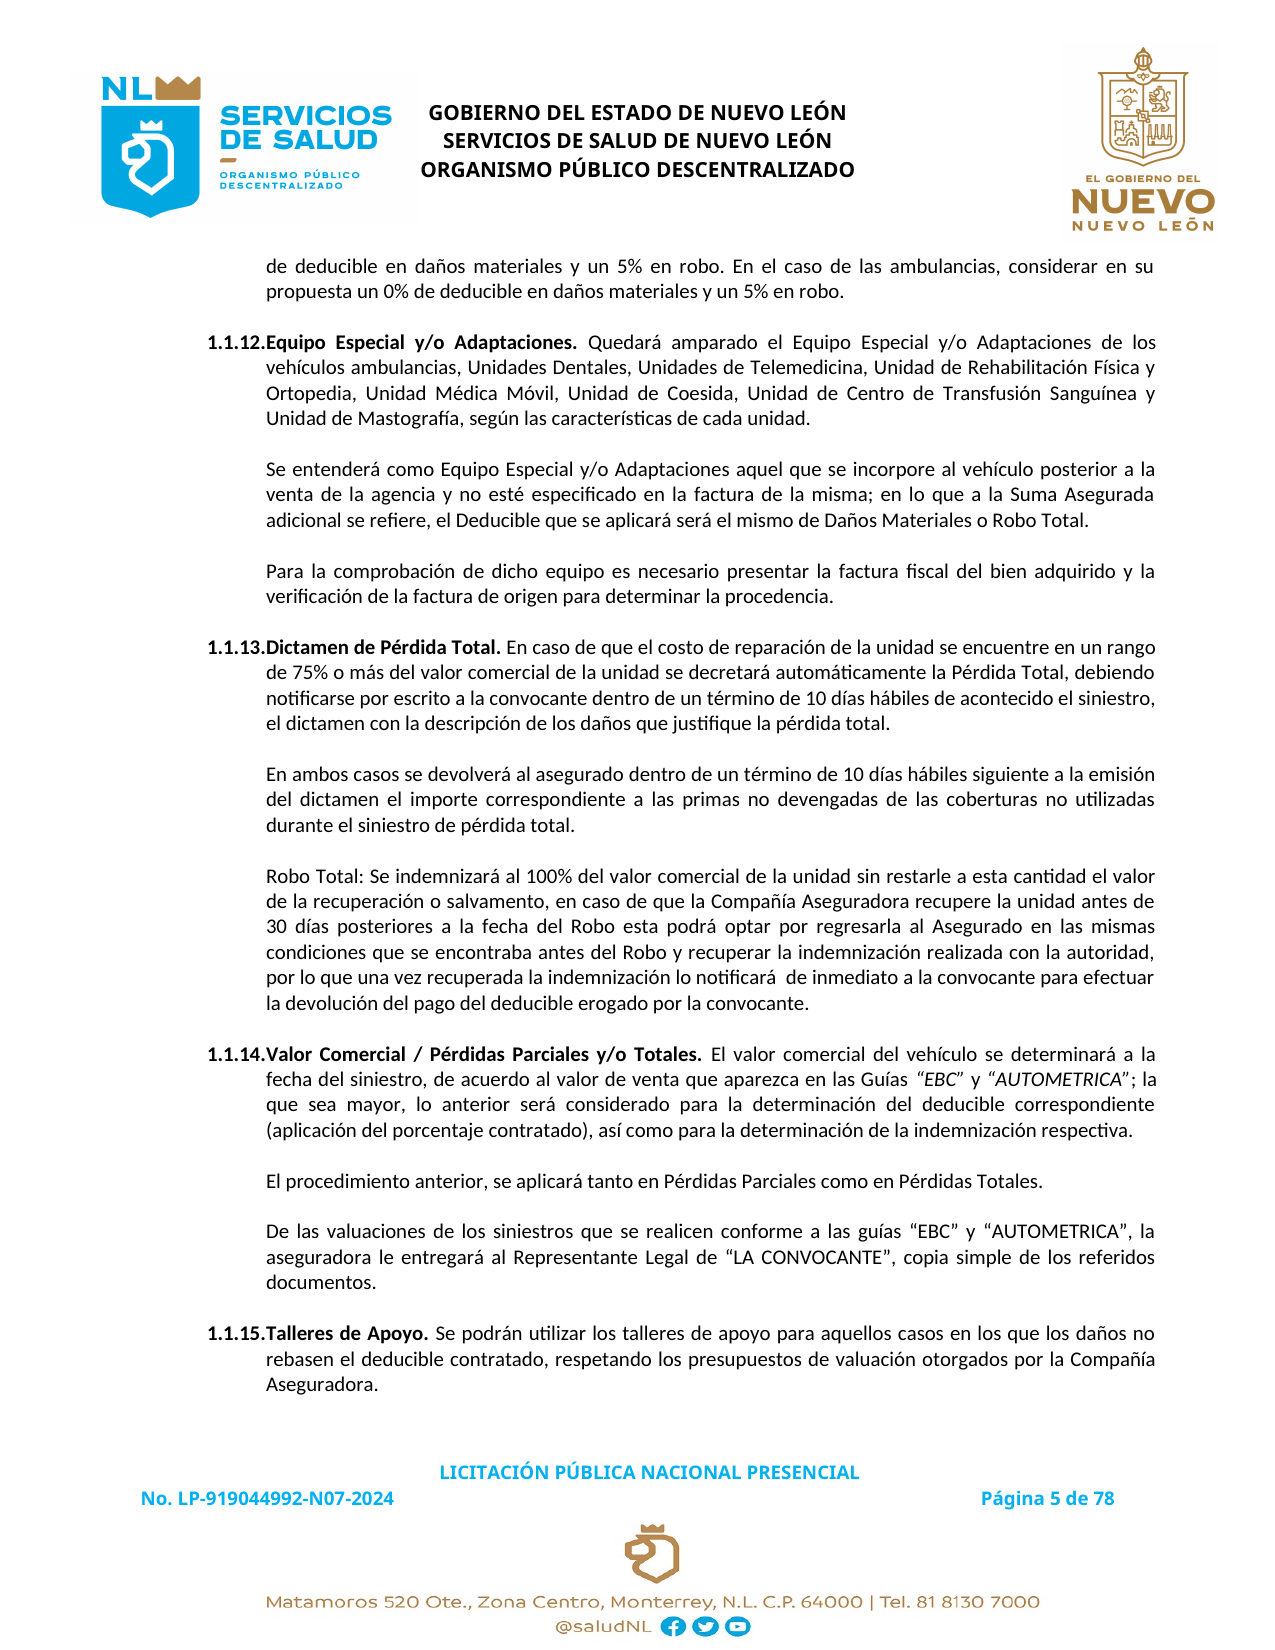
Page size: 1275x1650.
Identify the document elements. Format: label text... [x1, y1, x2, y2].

picture [1060, 42, 1221, 243]
list Dictamen de Pérdida Total. En caso de que el costo de reparación de la unidad se encuentre en un rango de 75% o más del valor comercial de la unidad se decretará automáticamente la Pérdida Total, debiendo notificarse por escrito a la convocante dentro de un término de 10 días hábiles de acontecido el siniestro, el dictamen con la descripción de los daños que justifique la pérdida total. [207, 634, 1157, 736]
list De las valuaciones de los siniestros que se realicen conforme a las guías “EBC” y “AUTOMETRICA”, la aseguradora le entregará al Representante Legal de “LA CONVOCANTE”, copia simple de los referidos documentos. [266, 1219, 1157, 1295]
list Se entenderá como Equipo Especial y/o Adaptaciones aquel que se incorpore al vehículo posterior a la venta de la agencia y no esté especificado en la factura de la misma; en lo que a la Suma Asegurada adicional se refiere, el Deducible que se aplicará será el mismo de Daños Materiales o Robo Total. [266, 456, 1157, 532]
picture [68, 72, 418, 223]
picture [0, 1510, 1275, 1649]
list Valor Comercial / Pérdidas Parciales y/o Totales. El valor comercial del vehículo se determinará a la fecha del siniestro, de acuerdo al valor de venta que aparezca en las Guías “EBC” y “AUTOMETRICA”; la que sea mayor, lo anterior será considerado para la determinación del deducible correspondiente (aplicación del porcentaje contratado), así como para la determinación de la indemnización respectiva. [207, 1041, 1157, 1142]
list Equipo Especial y/o Adaptaciones. Quedará amparado el Equipo Especial y/o Adaptaciones de los vehículos ambulancias, Unidades Dentales, Unidades de Telemedicina, Unidad de Rehabilitación Física y Ortopedia, Unidad Médica Móvil, Unidad de Coesida, Unidad de Centro de Transfusión Sanguínea y Unidad de Mastografía, según las características de cada unidad. [207, 329, 1157, 431]
list Talleres de Apoyo. Se podrán utilizar los talleres de apoyo para aquellos casos en los que los daños no rebasen el deducible contratado, respetando los presupuestos de valuación otorgados por la Compañía Aseguradora. [207, 1320, 1157, 1397]
list En ambos casos se devolverá al asegurado dentro de un término de 10 días hábiles siguiente a la emisión del dictamen el importe correspondiente a las primas no devengadas de las coberturas no utilizadas durante el siniestro de pérdida total. [266, 761, 1157, 837]
list Para la comprobación de dicho equipo es necesario presentar la factura fiscal del bien adquirido y la verificación de la factura de origen para determinar la procedencia. [266, 558, 1157, 609]
list El procedimiento anterior, se aplicará tanto en Pérdidas Parciales como en Pérdidas Totales. [266, 1168, 1157, 1193]
list Robo Total: Se indemnizará al 100% del valor comercial de la unidad sin restarle a esta cantidad el valor de la recuperación o salvamento, en caso de que la Compañía Aseguradora recupere la unidad antes de 30 días posteriores a la fecha del Robo esta podrá optar por regresarla al Asegurado en las mismas condiciones que se encontraba antes del Robo y recuperar la indemnización realizada con la autoridad, por lo que una vez recuperada la indemnización lo notificará de inmediato a la convocante para efectuar la devolución del pago del deducible erogado por la convocante. [266, 863, 1157, 1015]
